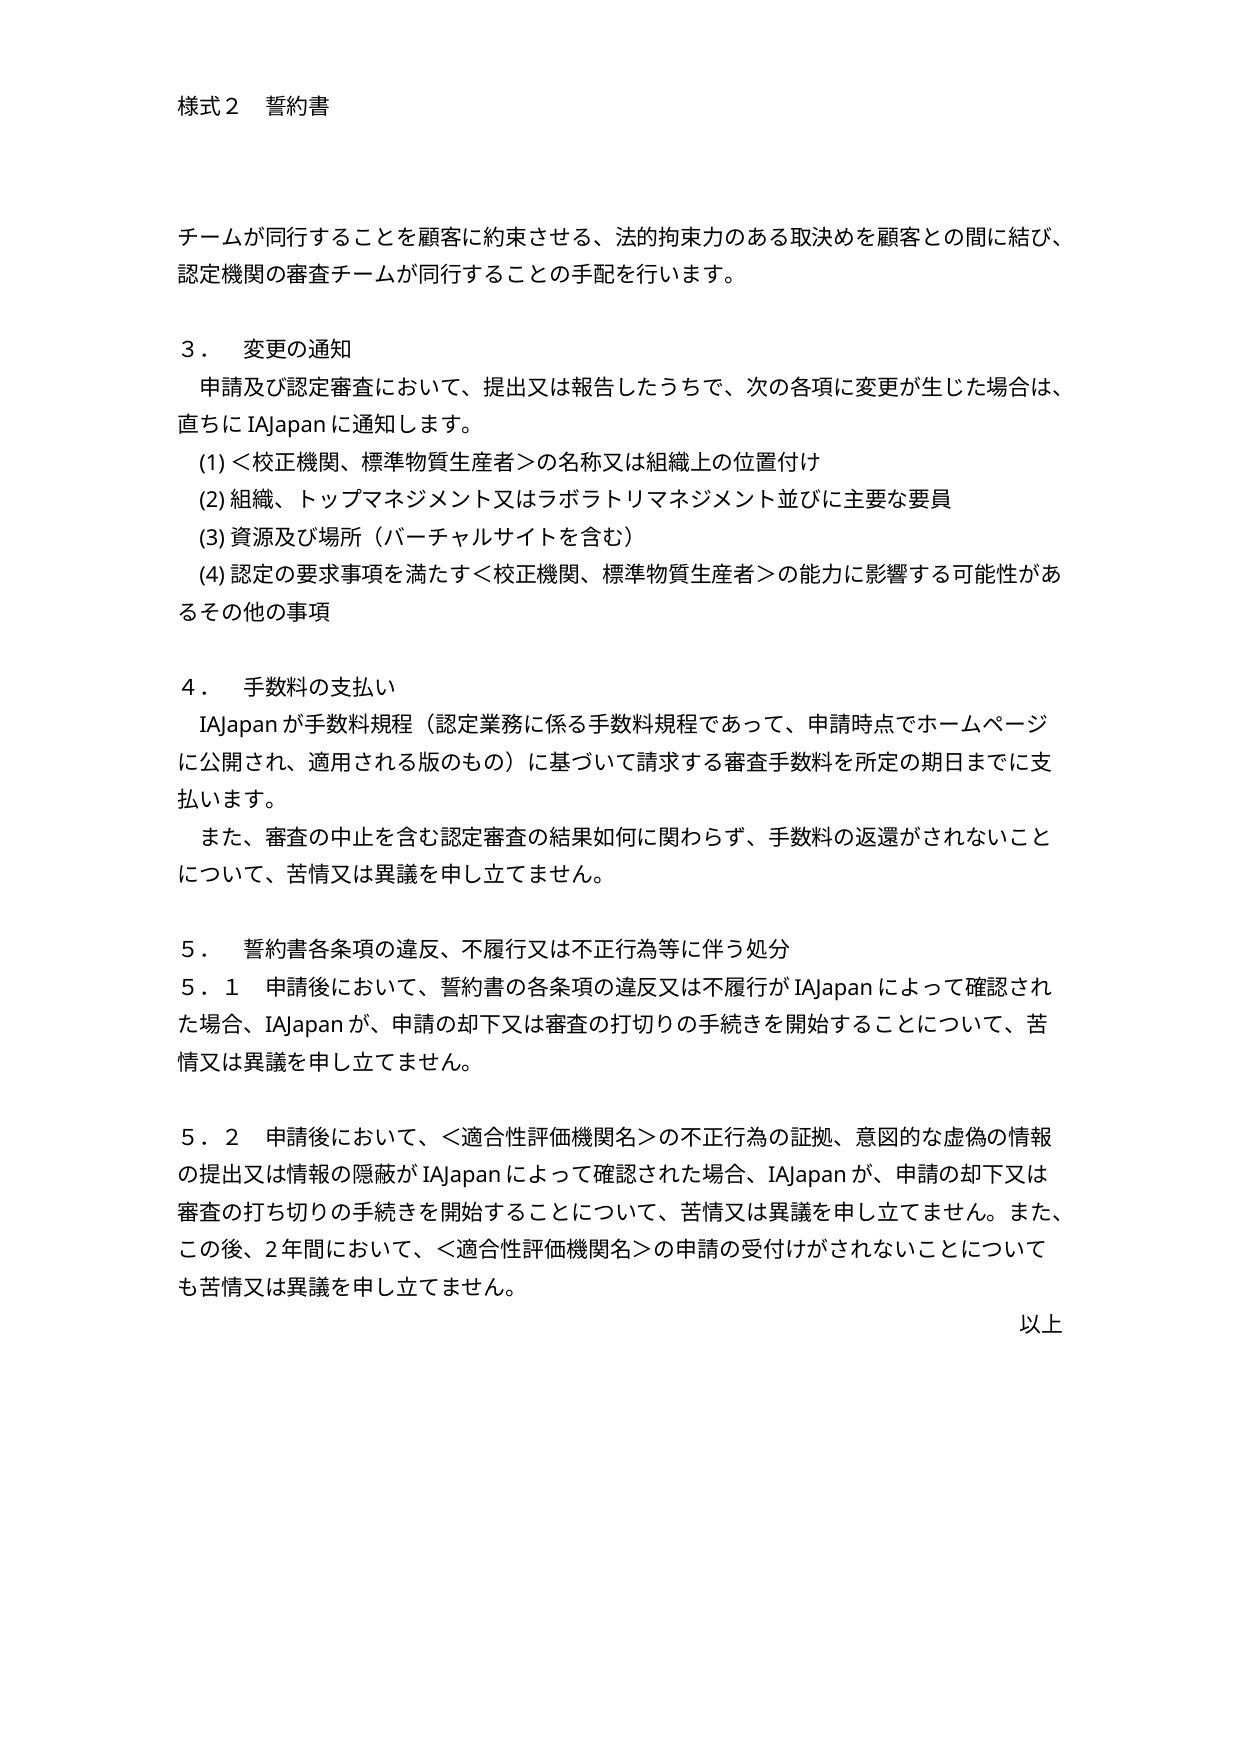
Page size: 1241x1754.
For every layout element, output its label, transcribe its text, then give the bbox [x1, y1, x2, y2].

text 申請及び認定審査において、提出又は報告したうちで、次の各項に変更が生じた場合は、直ちにIAJapanに通知します。 [177, 367, 1063, 442]
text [177, 217, 1063, 292]
text IAJapanが手数料規程（認定業務に係る手数料規程であって、申請時点でホームページに公開され、適用される版のもの）に基づいて請求する審査手数料を所定の期日までに支払います。 [177, 704, 1063, 817]
text ５．２ 申請後において、＜適合性評価機関名＞の不正行為の証拠、意図的な虚偽の情報の提出又は情報の隠蔽がIAJapanによって確認された場合、IAJapanが、申請の却下又は審査の打ち切りの手続きを開始することについて、苦情又は異議を申し立てません。また、この後、2年間において、＜適合性評価機関名＞の申請の受付けがされないことについても苦情又は異議を申し立てません。 [177, 1117, 1063, 1304]
text ３． 変更の通知 [177, 329, 1063, 367]
text ５． 誓約書各条項の違反、不履行又は不正行為等に伴う処分 [177, 929, 1063, 967]
text ５．１ 申請後において、誓約書の各条項の違反又は不履行がIAJapanによって確認された場合、IAJapanが、申請の却下又は審査の打切りの手続きを開始することについて、苦情又は異議を申し立てません。 [177, 967, 1063, 1079]
text また、審査の中止を含む認定審査の結果如何に関わらず、手数料の返還がされないことについて、苦情又は異議を申し立てません。 [177, 817, 1063, 892]
text (3) 資源及び場所（バーチャルサイトを含む） [177, 517, 1063, 554]
text ４． 手数料の支払い [177, 667, 1063, 704]
text (1) ＜校正機関、標準物質生産者＞の名称又は組織上の位置付け [177, 442, 1063, 479]
text (2) 組織、トップマネジメント又はラボラトリマネジメント並びに主要な要員 [177, 479, 1063, 517]
text (4) 認定の要求事項を満たす＜校正機関、標準物質生産者＞の能力に影響する可能性があるその他の事項 [177, 554, 1063, 629]
text 以上 [177, 1304, 1063, 1342]
